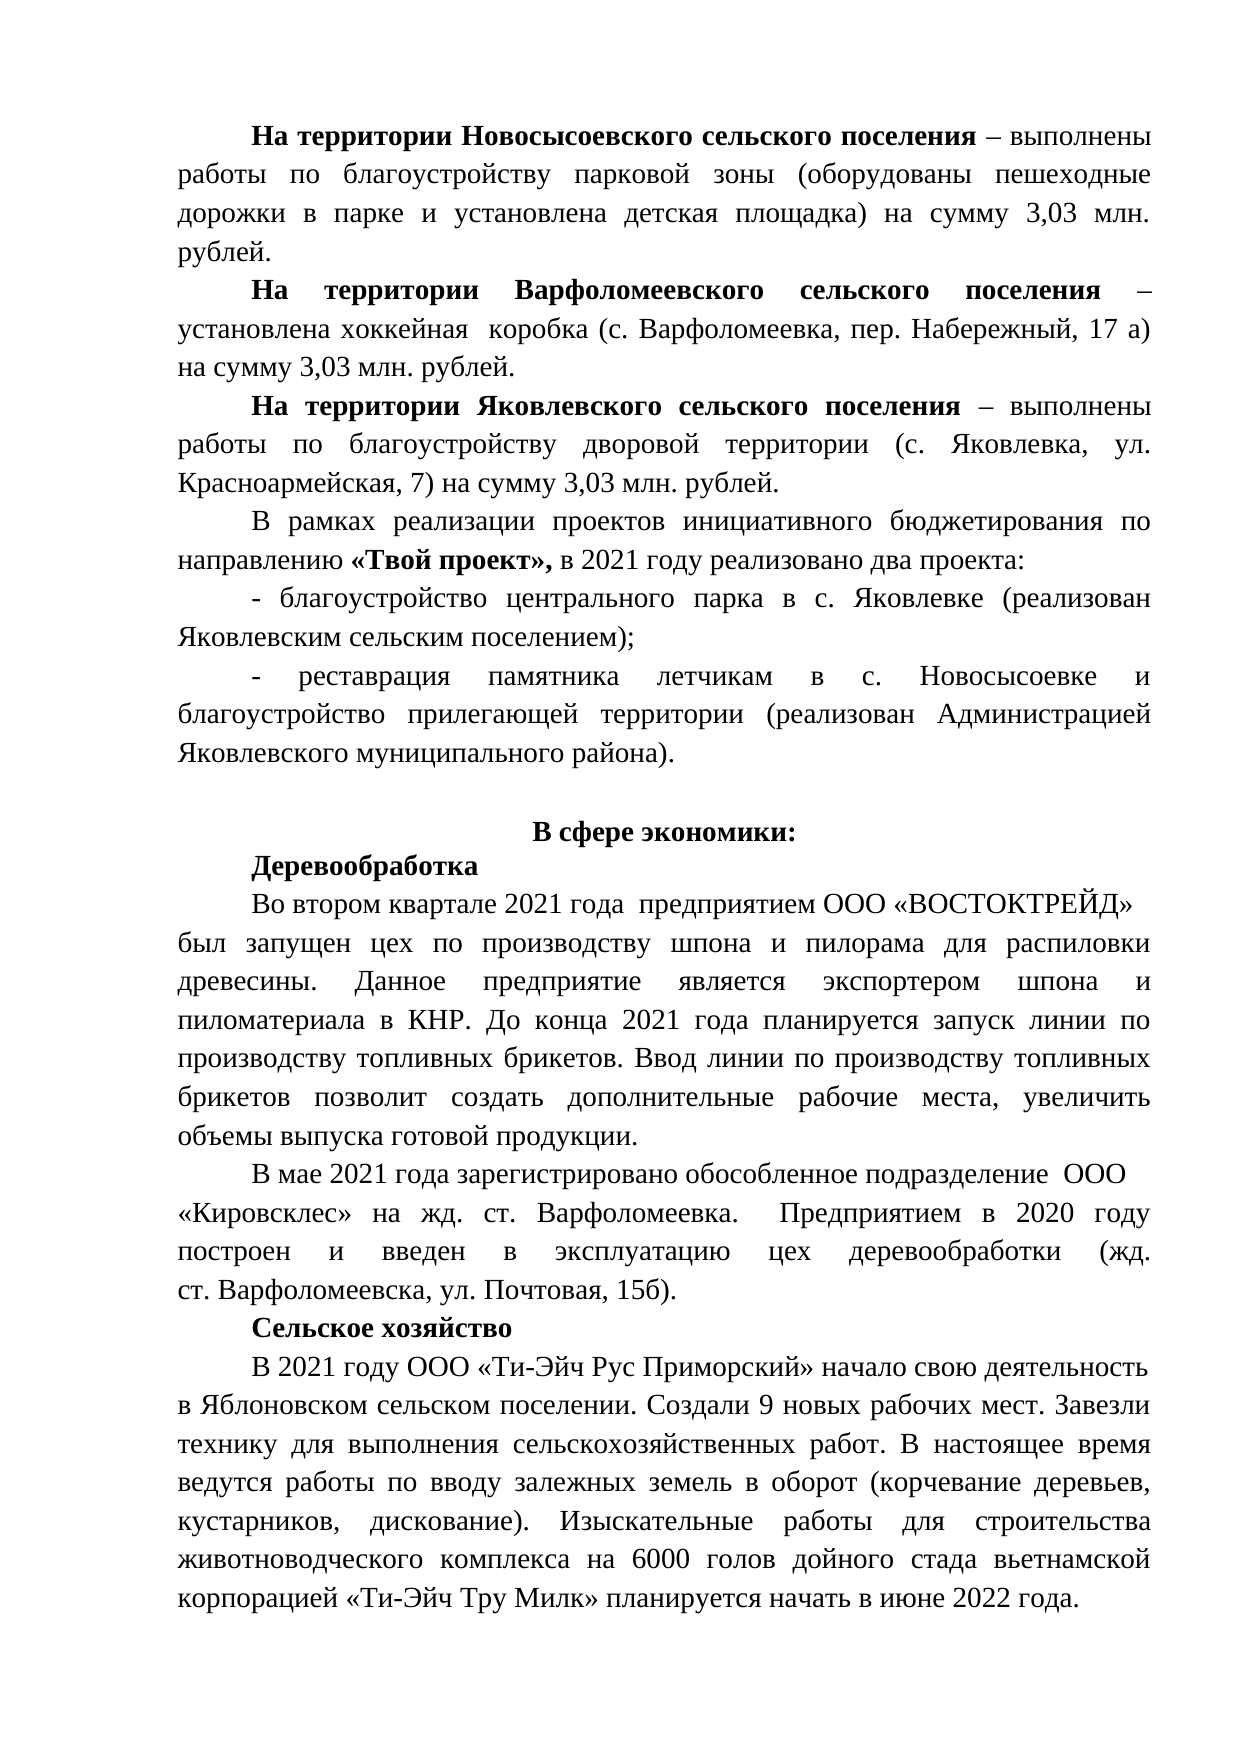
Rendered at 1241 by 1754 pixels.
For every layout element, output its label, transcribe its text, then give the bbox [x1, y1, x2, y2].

text Деревообработка [177, 848, 1152, 881]
text был запущен цех по производству шпона и пилорама для распиловки древесины. Данное предприятие является экспортером шпона и пиломатериала в КНР. До конца 2021 года планируется запуск линии по производству топливных брикетов. Ввод линии по производству топливных брикетов позволит создать дополнительные рабочие места, увеличить объемы выпуска готовой продукции. [177, 925, 1152, 1151]
text в Яблоновском сельском поселении. Создали 9 новых рабочих мест. Завезли технику для выполнения сельскохозяйственных работ. В настоящее время ведутся работы по вводу залежных земель в оборот (корчевание деревьев, кустарников, дискование). Изыскательные работы для строительства животноводческого комплекса на 6000 голов дойного стада вьетнамской корпорацией «Ти-Эйч Тру Милк» планируется начать в июне 2022 года. [177, 1387, 1152, 1614]
list В 2021 году ООО «Ти-Эйч Рус Приморский» начало свою деятельность [251, 1349, 1152, 1382]
text «Кировсклес» на жд. ст. Варфоломеевка. Предприятием в 2020 году построен и введен в эксплуатацию цех деревообработки (жд. ст. Варфоломеевска, ул. Почтовая, 15б). [177, 1195, 1152, 1305]
text На территории Варфоломеевского сельского поселения – установлена хоккейная коробка (с. Варфоломеевка, пер. Набережный, 17 а) на сумму 3,03 млн. рублей. [177, 272, 1152, 383]
text На территории Яковлевского сельского поселения – выполнены работы по благоустройству дворовой территории (с. Яковлевка, ул. Красноармейская, 7) на сумму 3,03 млн. рублей. [177, 388, 1152, 498]
text В сфере экономики: [177, 814, 1152, 848]
list В мае 2021 года зарегистрировано обособленное подразделение ООО [251, 1156, 1152, 1190]
list Во втором квартале 2021 года предприятием ООО «ВОСТОКТРЕЙД» [251, 886, 1152, 920]
text - реставрация памятника летчикам в с. Новосысоевке и благоустройство прилегающей территории (реализован Администрацией Яковлевского муниципального района). [177, 658, 1152, 768]
text Сельское хозяйство [177, 1310, 1152, 1344]
text - благоустройство центрального парка в с. Яковлевке (реализован Яковлевским сельским поселением); [177, 581, 1152, 653]
text В рамках реализации проектов инициативного бюджетирования по направлению «Твой проект», в 2021 году реализовано два проекта: [177, 503, 1152, 576]
text На территории Новосысоевского сельского поселения – выполнены работы по благоустройству парковой зоны (оборудованы пешеходные дорожки в парке и установлена детская площадка) на сумму 3,03 млн. рублей. [177, 118, 1152, 267]
